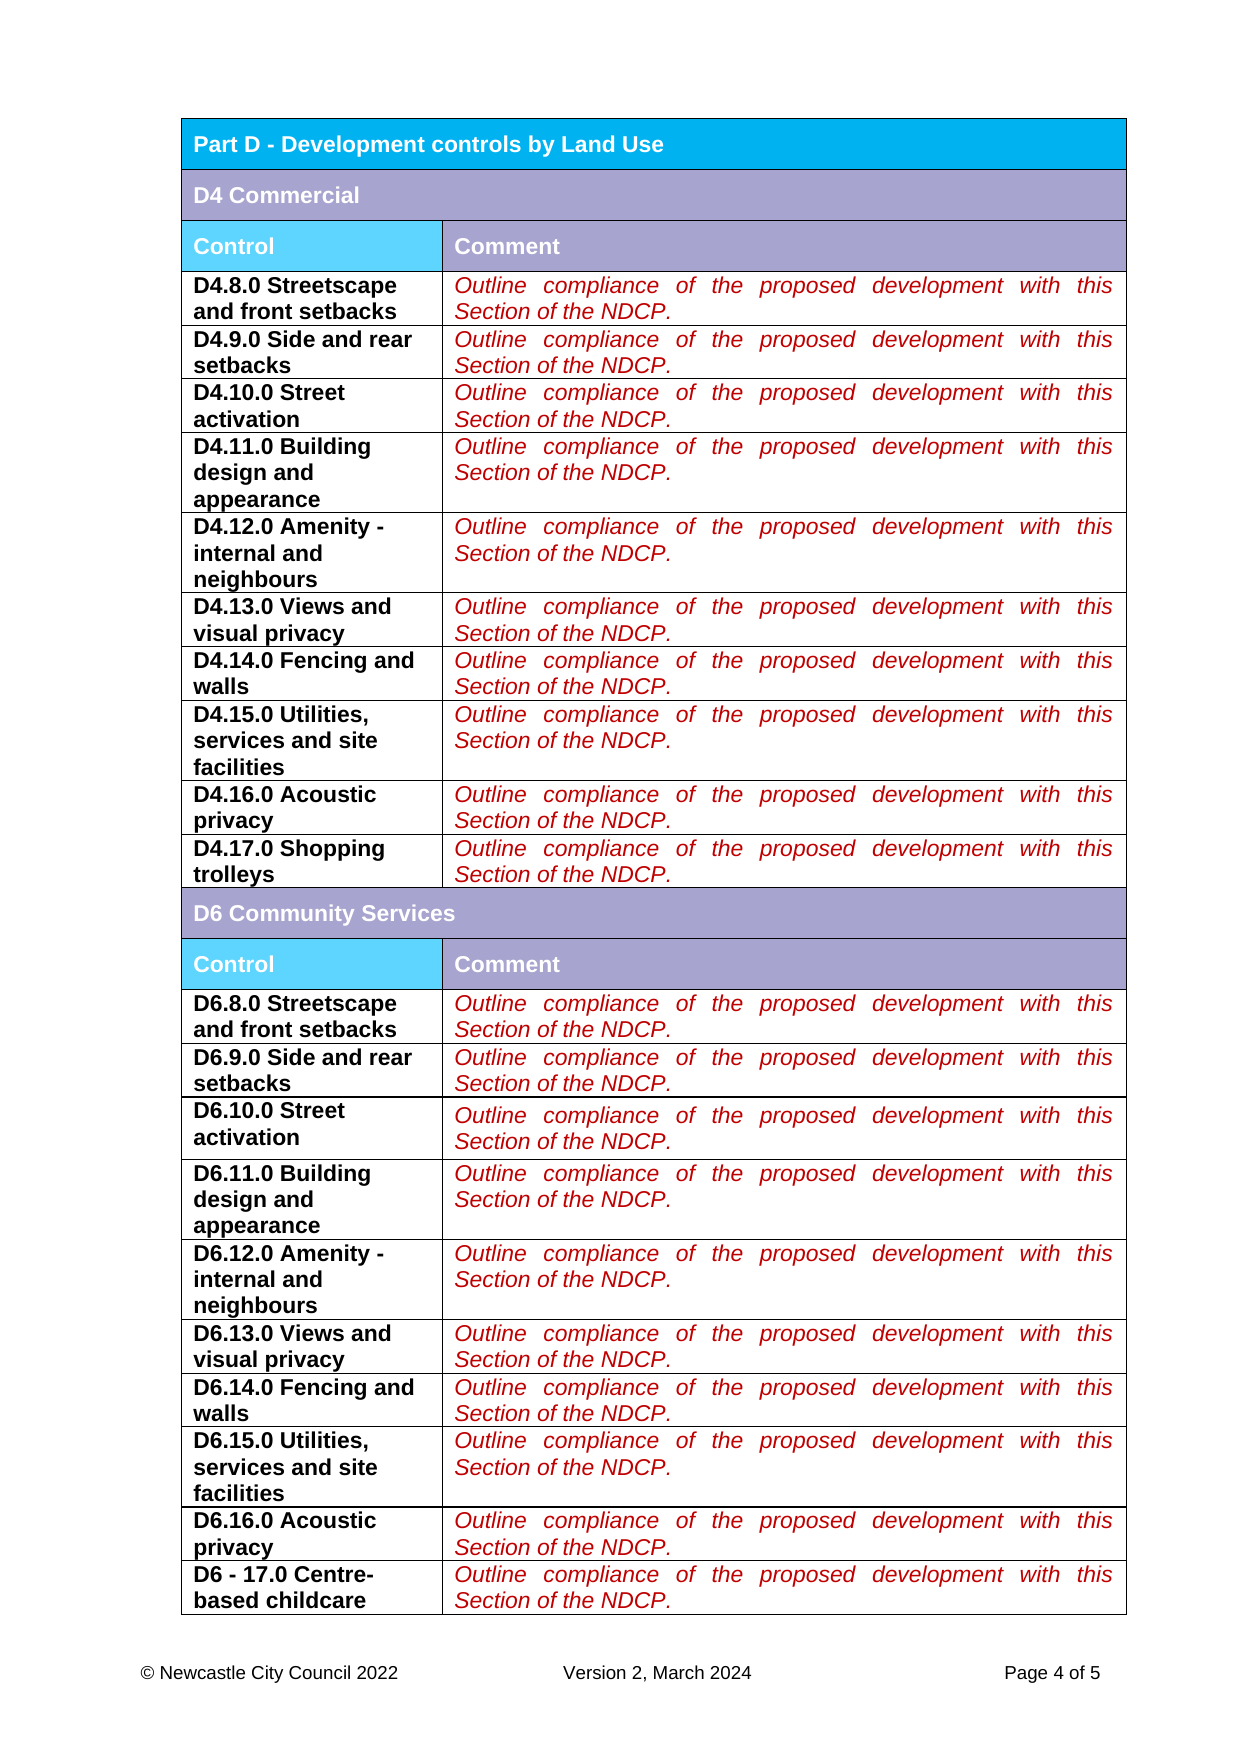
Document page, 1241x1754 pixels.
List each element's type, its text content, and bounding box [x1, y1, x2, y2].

table_cell Outline compliance of the proposed development with this Section of the NDCP. [443, 1427, 1126, 1506]
table_cell D4.9.0 Side and rear setbacks [182, 326, 442, 378]
table_cell D6.15.0 Utilities, services and site facilities [182, 1427, 442, 1506]
table_cell Outline compliance of the proposed development with this Section of the NDCP. [443, 1044, 1126, 1096]
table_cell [443, 1508, 1126, 1560]
table_cell Outline compliance of the proposed development with this Section of the NDCP. [443, 1240, 1126, 1319]
table_cell Outline compliance of the proposed development with this Section of the NDCP. [443, 1320, 1126, 1372]
table_cell Outline compliance of the proposed development with this Section of the NDCP. [443, 513, 1126, 592]
table_cell Comment [443, 221, 1126, 271]
table_cell D4.14.0 Fencing and walls [182, 647, 442, 700]
table_cell D4.12.0 Amenity - internal and neighbours [182, 513, 442, 592]
table_cell D4.15.0 Utilities, services and site facilities [182, 701, 442, 780]
table_cell Outline compliance of the proposed development with this Section of the NDCP. [443, 379, 1126, 432]
table_cell D4.16.0 Acoustic privacy [182, 781, 442, 833]
table_cell D4.10.0 Street activation [182, 379, 442, 432]
table_cell Outline compliance of the proposed development with this Section of the NDCP. [443, 781, 1126, 833]
table_cell D6.11.0 Building design and appearance [182, 1160, 442, 1239]
table_cell D6.9.0 Side and rear setbacks [182, 1044, 442, 1096]
table_cell D4.17.0 Shopping trolleys [182, 835, 442, 887]
table_cell Outline compliance of the proposed development with this Section of the NDCP. [443, 701, 1126, 780]
table_cell Outline compliance of the proposed development with this Section of the NDCP. [443, 1098, 1126, 1158]
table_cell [443, 1561, 1126, 1614]
table_header Part D - Development controls by Land Use [182, 119, 1126, 169]
table_cell Control [182, 221, 442, 271]
table_cell D6.10.0 Street activation [182, 1098, 442, 1158]
table_cell Outline compliance of the proposed development with this Section of the NDCP. [443, 647, 1126, 700]
table_cell D6.13.0 Views and visual privacy [182, 1320, 442, 1372]
table_cell Outline compliance of the proposed development with this Section of the NDCP. [443, 433, 1126, 512]
table_cell Outline compliance of the proposed development with this Section of the NDCP. [443, 1374, 1126, 1426]
table_cell Outline compliance of the proposed development with this Section of the NDCP. [443, 990, 1126, 1043]
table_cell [182, 1561, 442, 1614]
table_cell D4.13.0 Views and visual privacy [182, 593, 442, 646]
table_cell D6 Community Services [182, 888, 1126, 938]
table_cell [443, 272, 1126, 324]
table_cell D6.14.0 Fencing and walls [182, 1374, 442, 1426]
table_cell Control [182, 939, 442, 989]
table_cell Comment [443, 939, 1126, 989]
table_cell Outline compliance of the proposed development with this Section of the NDCP. [443, 835, 1126, 887]
table_cell D6.16.0 Acoustic privacy [182, 1508, 442, 1560]
table_cell D4.8.0 Streetscape and front setbacks [182, 272, 442, 324]
table_cell D4.11.0 Building design and appearance [182, 433, 442, 512]
table_cell Outline compliance of the proposed development with this Section of the NDCP. [443, 1160, 1126, 1239]
table_cell D4 Commercial [182, 170, 1126, 220]
table_cell Outline compliance of the proposed development with this Section of the NDCP. [443, 593, 1126, 646]
table_cell D6.8.0 Streetscape and front setbacks [182, 990, 442, 1043]
table_cell D6.12.0 Amenity - internal and neighbours [182, 1240, 442, 1319]
table_cell Outline compliance of the proposed development with this Section of the NDCP. [443, 326, 1126, 378]
